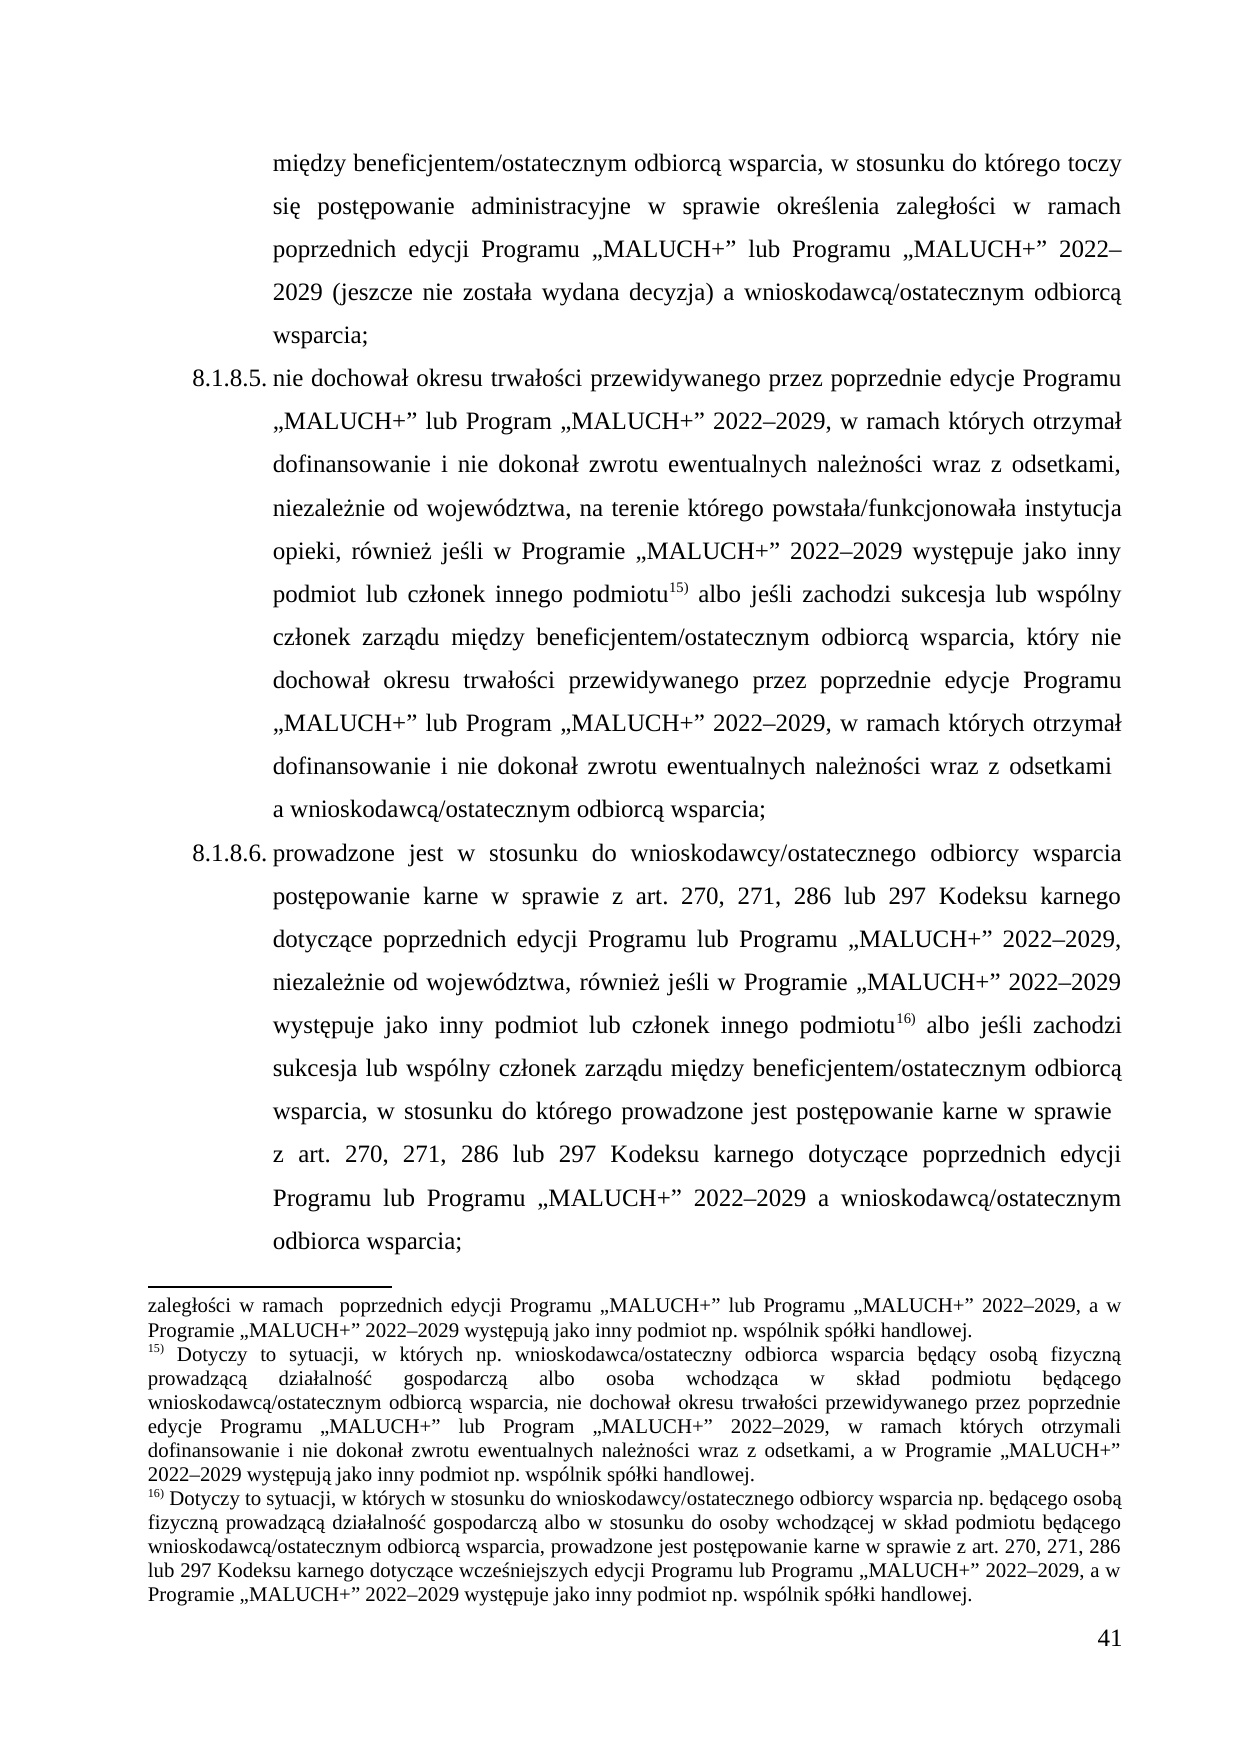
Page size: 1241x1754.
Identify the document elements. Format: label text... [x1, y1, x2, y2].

list prowadzone jest w stosunku do wnioskodawcy/ostatecznego odbiorcy wsparcia postępowanie karne w sprawie z art. 270, 271, 286 lub 297 Kodeksu karnego dotyczące poprzednich edycji Programu lub Programu „MALUCH+” 2022–2029, niezależnie od województwa, również jeśli w Programie „MALUCH+” 2022–2029 występuje jako inny podmiot lub członek innego podmiotu) albo jeśli zachodzi sukcesja lub wspólny członek zarządu między beneficjentem/ostatecznym odbiorcą wsparcia, w stosunku do którego prowadzone jest postępowanie karne w sprawie z art. 270, 271, 286 lub 297 Kodeksu karnego dotyczące poprzednich edycji Programu lub Programu „MALUCH+” 2022–2029 a wnioskodawcą/ostatecznym odbiorca wsparcia; [192, 838, 1122, 1254]
list nie dochował okresu trwałości przewidywanego przez poprzednie edycje Programu „MALUCH+” lub Program „MALUCH+” 2022–2029, w ramach których otrzymał dofinansowanie i nie dokonał zwrotu ewentualnych należności wraz z odsetkami, niezależnie od województwa, na terenie którego powstała/funkcjonowała instytucja opieki, również jeśli w Programie „MALUCH+” 2022–2029 występuje jako inny podmiot lub członek innego podmiotu) albo jeśli zachodzi sukcesja lub wspólny członek zarządu między beneficjentem/ostatecznym odbiorcą wsparcia, który nie dochował okresu trwałości przewidywanego przez poprzednie edycje Programu „MALUCH+” lub Program „MALUCH+” 2022–2029, w ramach których otrzymał dofinansowanie i nie dokonał zwrotu ewentualnych należności wraz z odsetkami a wnioskodawcą/ostatecznym odbiorcą wsparcia; [192, 363, 1122, 823]
list w stosunku do wnioskodawcy/ostatecznego odbiorcy wsparcia toczy się postępowanie administracyjne w sprawie określenia zaległości w ramach poprzednich edycji Programu „MALUCH+” lub Programu „MALUCH+” 2022–2029 (jeszcze nie została wydana decyzja), niezależnie od województwa, również jeśli w Programie „MALUCH+” 2022–2029 występuje jako inny podmiot lub członek innego podmiotu), albo jeśli zachodzi sukcesja lub wspólny członek zarządu między beneficjentem/ostatecznym odbiorcą wsparcia, w stosunku do którego toczy się postępowanie administracyjne w sprawie określenia zaległości w ramach poprzednich edycji Programu „MALUCH+” lub Programu „MALUCH+” 2022–2029 (jeszcze nie została wydana decyzja) a wnioskodawcą/ostatecznym odbiorcą wsparcia; [192, 148, 1122, 349]
